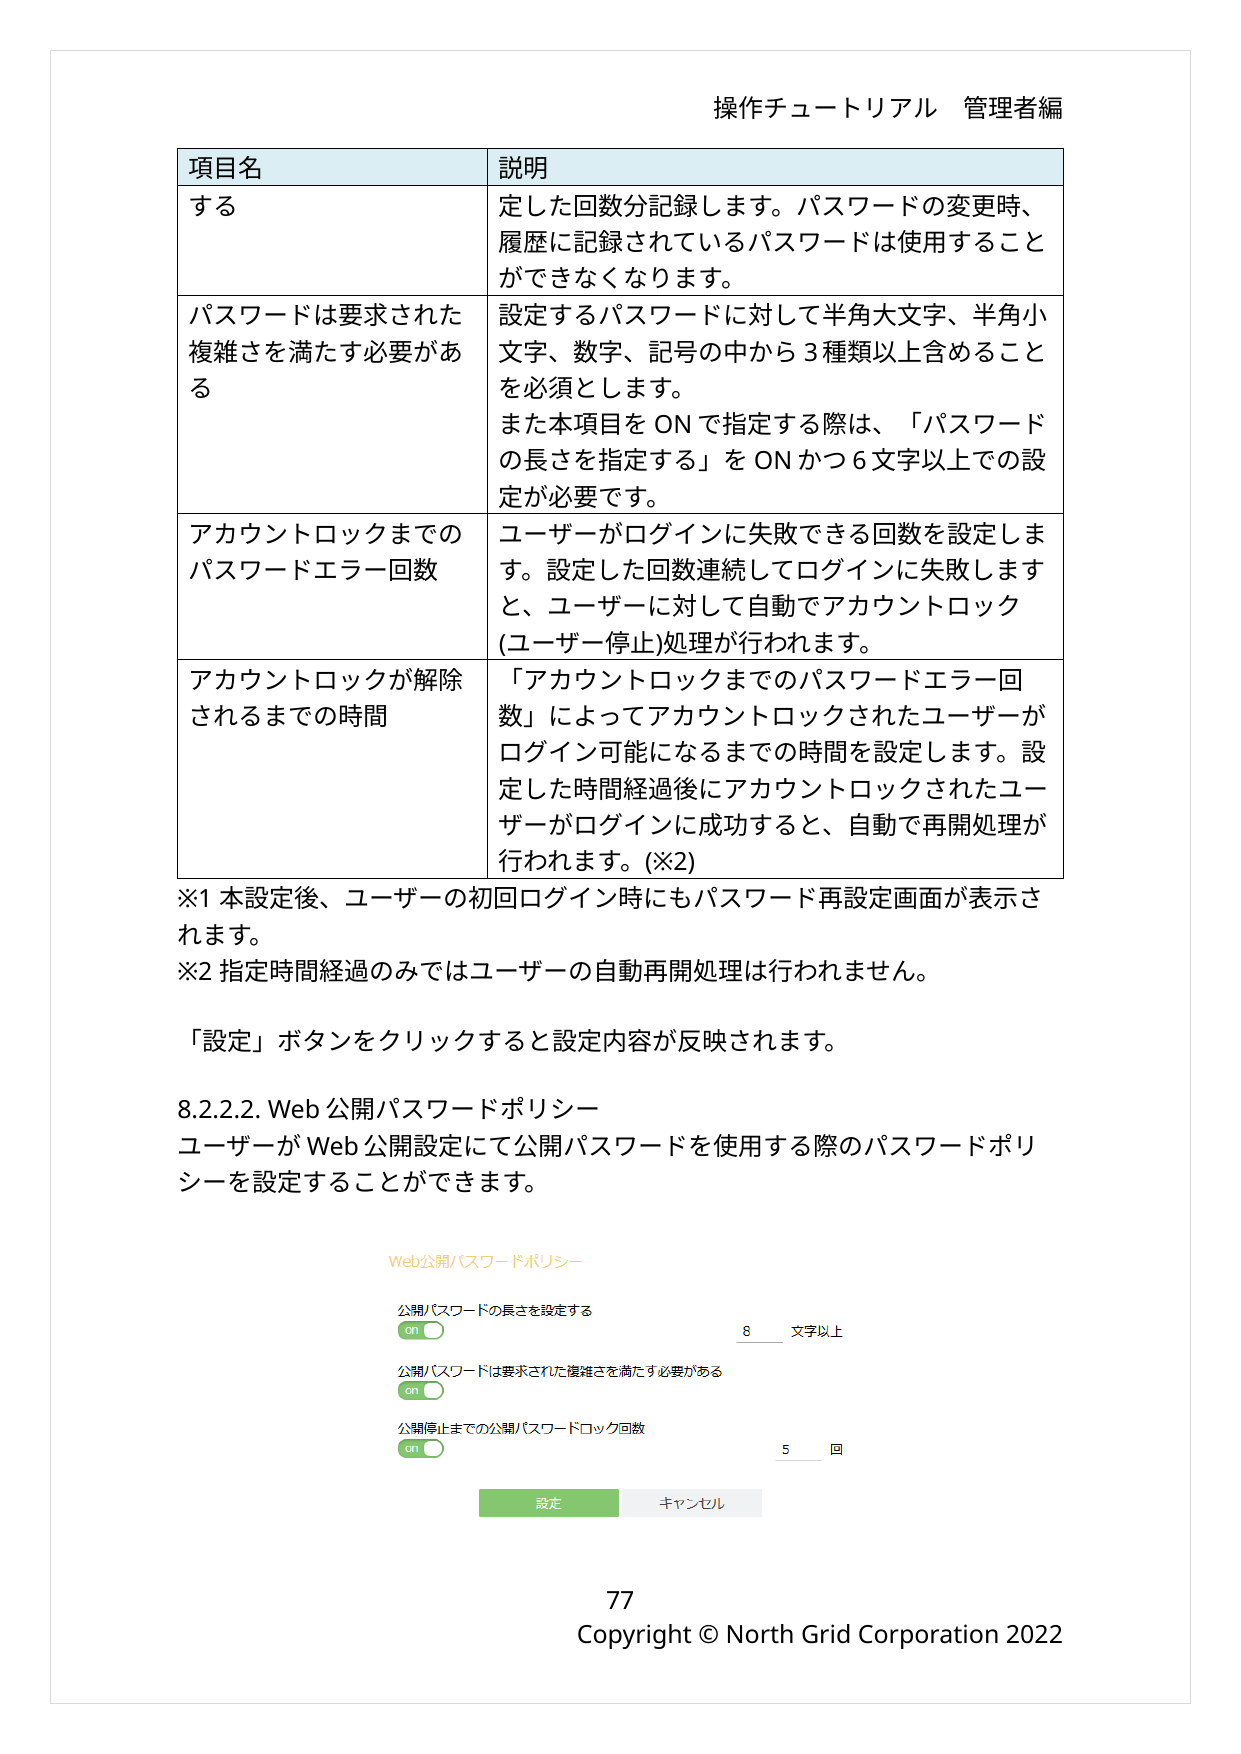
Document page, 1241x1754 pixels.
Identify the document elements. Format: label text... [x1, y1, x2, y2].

text ユーザーがWeb公開設定にて公開パスワードを使用する際のパスワードポリシーを設定することができます。 [177, 1126, 1063, 1199]
table_cell パスワードは要求された複雑さを満たす必要がある [178, 296, 487, 513]
picture [295, 1232, 945, 1554]
table_cell 「アカウントロックまでのパスワードエラー回数」によってアカウントロックされたユーザーがログイン可能になるまでの時間を設定します。設定した時間経過後にアカウントロックされたユーザーがログインに成功すると、自動で再開処理が行われます。(※2) [488, 660, 1063, 878]
table_cell ユーザーがログインに失敗できる回数を設定します。設定した回数連続してログインに失敗しますと、ユーザーに対して自動でアカウントロック(ユーザー停止)処理が行われます。 [488, 514, 1063, 659]
text 「設定」ボタンをクリックすると設定内容が反映されます。 [177, 1022, 1063, 1058]
text ※2 指定時間経過のみではユーザーの自動再開処理は行われません。 [177, 951, 1063, 988]
table_cell アカウントロックまでのパスワードエラー回数 [178, 514, 487, 659]
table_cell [488, 186, 1063, 295]
text ※1 本設定後、ユーザーの初回ログイン時にもパスワード再設定画面が表示されます。 [177, 879, 1063, 951]
table_header 説明 [488, 149, 1063, 185]
table_cell 設定するパスワードに対して半角大文字、半角小文字、数字、記号の中から3種類以上含めることを必須とします。 また本項目をONで指定する際は、「パスワードの長さを指定する」をONかつ6文字以上での設定が必要です。 [488, 296, 1063, 513]
table_cell アカウントロックが解除されるまでの時間 [178, 660, 487, 878]
table_header 項目名 [178, 149, 487, 185]
subtitle Web公開パスワードポリシー [177, 1092, 1063, 1126]
table_cell パスワードの履歴を記録する [178, 186, 487, 295]
